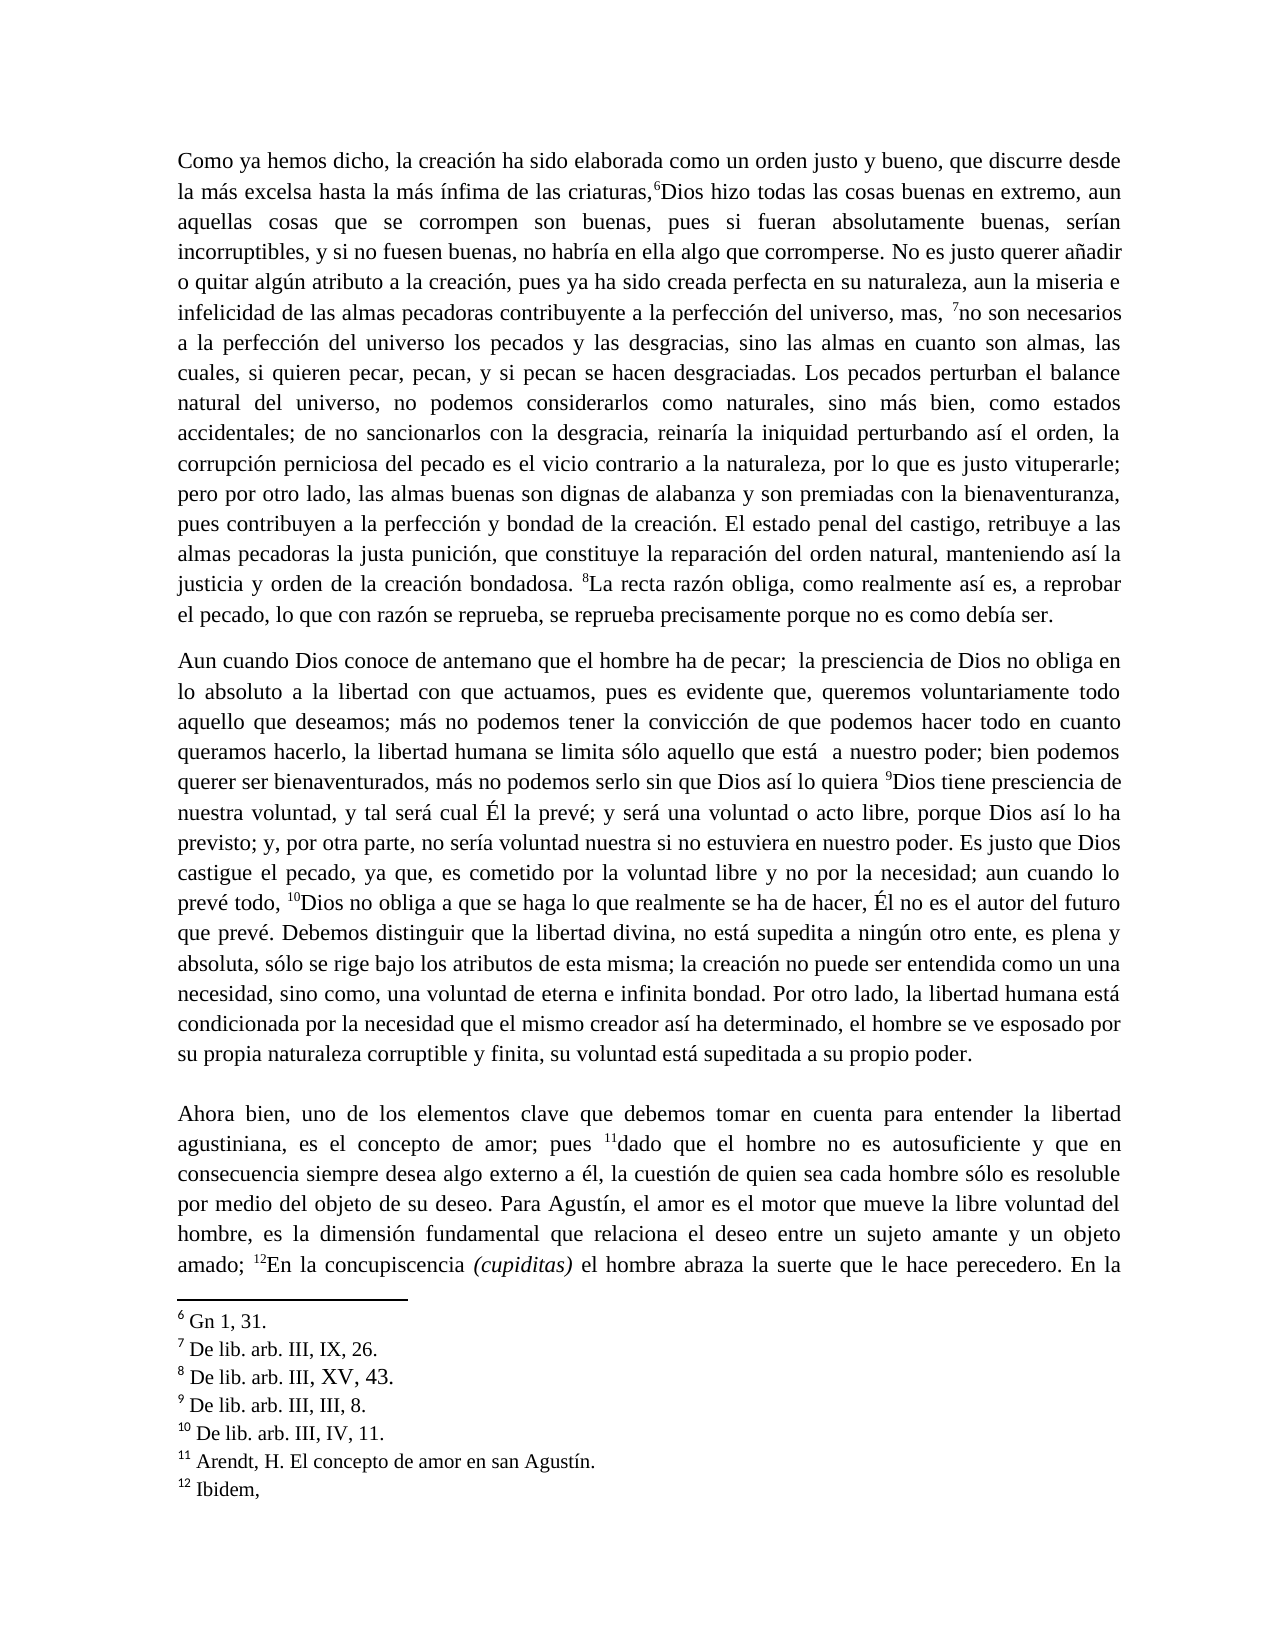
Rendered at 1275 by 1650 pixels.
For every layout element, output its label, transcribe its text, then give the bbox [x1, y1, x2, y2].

text Aun cuando Dios conoce de antemano que el hombre ha de pecar; la presciencia de Dios no obliga en lo absoluto a la libertad con que actuamos, pues es evidente que, queremos voluntariamente todo aquello que deseamos; más no podemos tener la convicción de que podemos hacer todo en cuanto queramos hacerlo, la libertad humana se limita sólo aquello que está a nuestro poder; bien podemos querer ser bienaventurados, más no podemos serlo sin que Dios así lo quiera Dios tiene presciencia de nuestra voluntad, y tal será cual Él la prevé; y será una voluntad o acto libre, porque Dios así lo ha previsto; y, por otra parte, no sería voluntad nuestra si no estuviera en nuestro poder. Es justo que Dios castigue el pecado, ya que, es cometido por la voluntad libre y no por la necesidad; aun cuando lo prevé todo, Dios no obliga a que se haga lo que realmente se ha de hacer, Él no es el autor del futuro que prevé. Debemos distinguir que la libertad divina, no está supedita a ningún otro ente, es plena y absoluta, sólo se rige bajo los atributos de esta misma; la creación no puede ser entendida como un una necesidad, sino como, una voluntad de eterna e infinita bondad. Por otro lado, la libertad humana está condicionada por la necesidad que el mismo creador así ha determinado, el hombre se ve esposado por su propia naturaleza corruptible y finita, su voluntad está supeditada a su propio poder. [177, 648, 1122, 1067]
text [177, 1100, 1122, 1277]
text Como ya hemos dicho, la creación ha sido elaborada como un orden justo y bueno, que discurre desde la más excelsa hasta la más ínfima de las criaturas,Dios hizo todas las cosas buenas en extremo, aun aquellas cosas que se corrompen son buenas, pues si fueran absolutamente buenas, serían incorruptibles, y si no fuesen buenas, no habría en ella algo que corromperse. No es justo querer añadir o quitar algún atributo a la creación, pues ya ha sido creada perfecta en su naturaleza, aun la miseria e infelicidad de las almas pecadoras contribuyente a la perfección del universo, mas, no son necesarios a la perfección del universo los pecados y las desgracias, sino las almas en cuanto son almas, las cuales, si quieren pecar, pecan, y si pecan se hacen desgraciadas. Los pecados perturban el balance natural del universo, no podemos considerarlos como naturales, sino más bien, como estados accidentales; de no sancionarlos con la desgracia, reinaría la iniquidad perturbando así el orden, la corrupción perniciosa del pecado es el vicio contrario a la naturaleza, por lo que es justo vituperarle; pero por otro lado, las almas buenas son dignas de alabanza y son premiadas con la bienaventuranza, pues contribuyen a la perfección y bondad de la creación. El estado penal del castigo, retribuye a las almas pecadoras la justa punición, que constituye la reparación del orden natural, manteniendo así la justicia y orden de la creación bondadosa. La recta razón obliga, como realmente así es, a reprobar el pecado, lo que con razón se reprueba, se reprueba precisamente porque no es como debía ser. [177, 148, 1122, 627]
